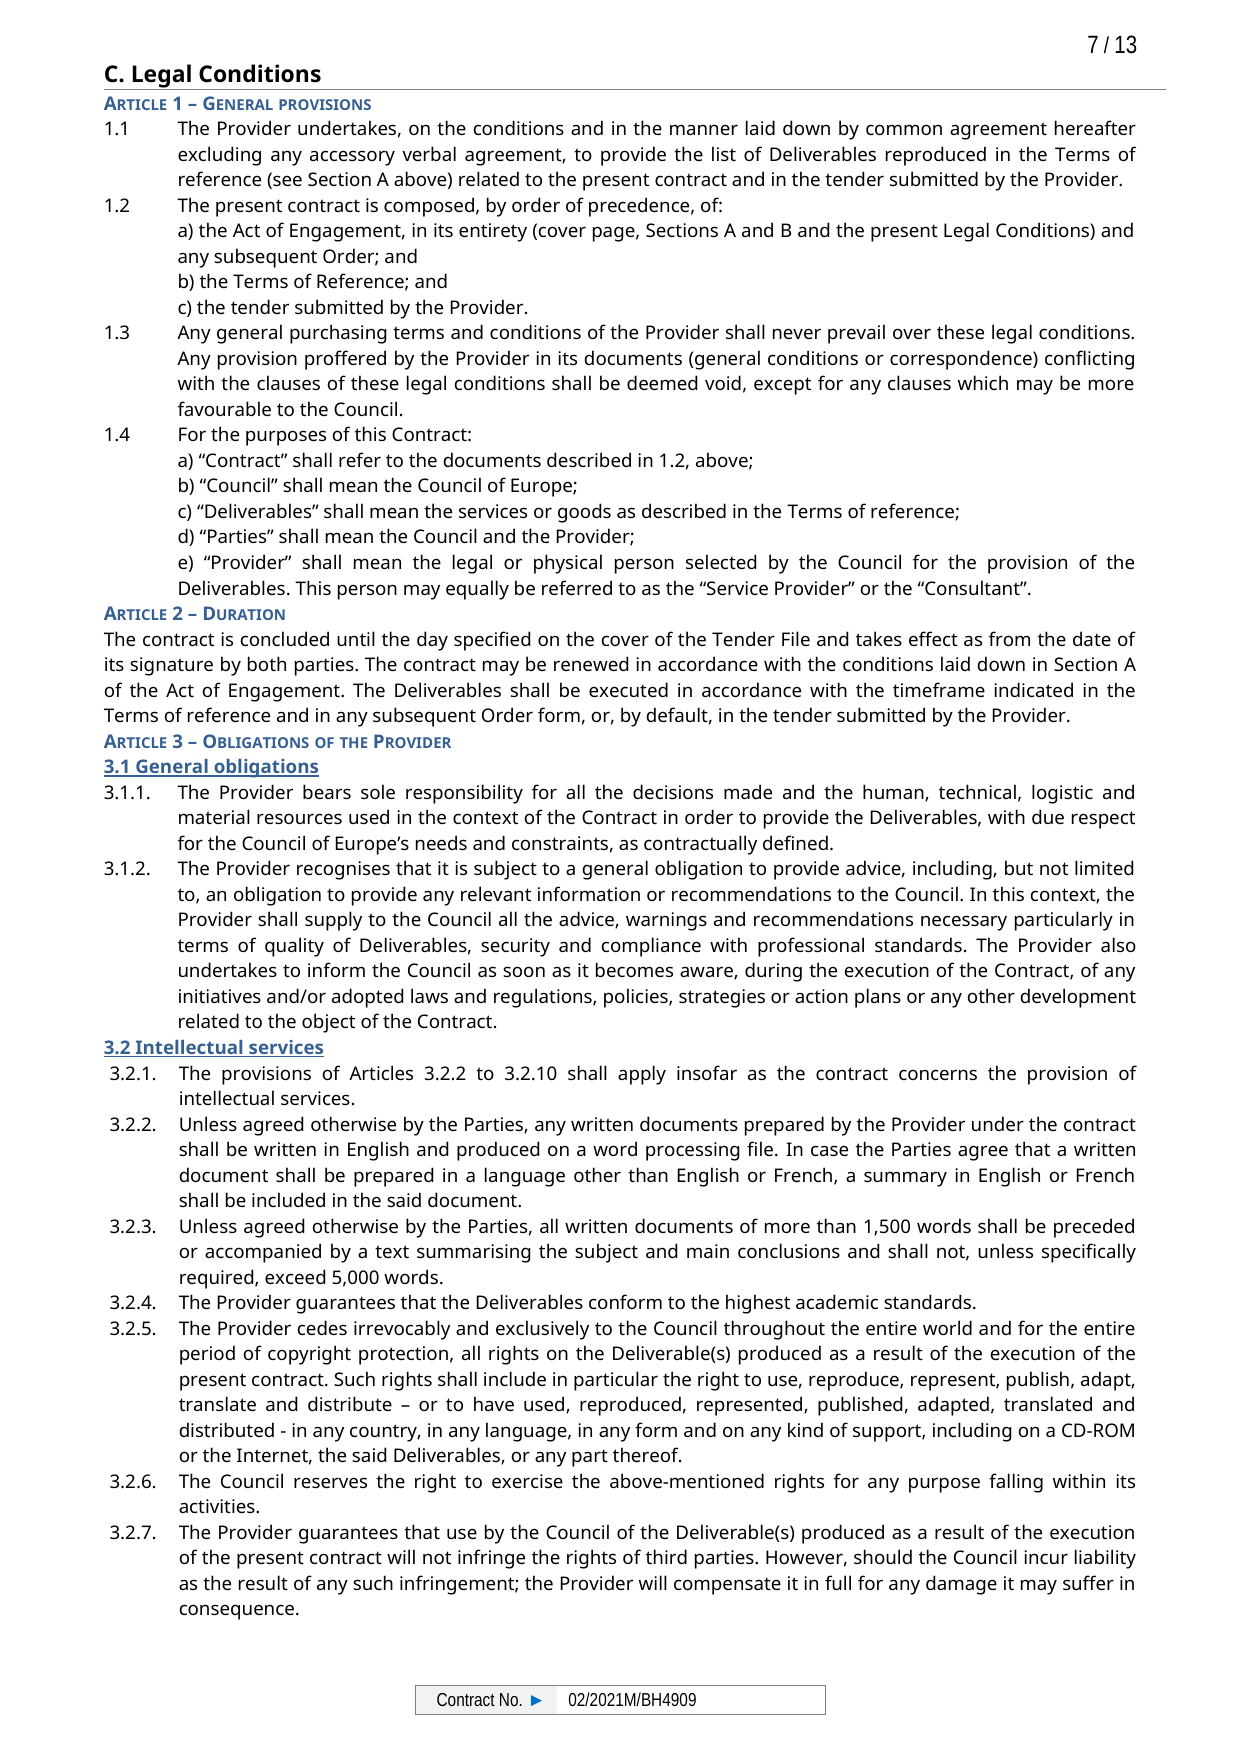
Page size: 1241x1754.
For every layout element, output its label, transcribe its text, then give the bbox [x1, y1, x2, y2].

text C. Legal Conditions [103, 58, 1166, 90]
list For the purposes of this Contract: a) “Contract” shall refer to the documents described in 1.2, above; b) “Council” shall mean the Council of Europe; c) “Deliverables” shall mean the services or goods as described in the Terms of reference; d) “Parties” shall mean the Council and the Provider; e) “Provider” shall mean the legal or physical person selected by the Council for the provision of the Deliverables. This person may equally be referred to as the “Service Provider” or the “Consultant”. [103, 422, 1137, 600]
list The Provider undertakes, on the conditions and in the manner laid down by common agreement hereafter excluding any accessory verbal agreement, to provide the list of Deliverables reproduced in the Terms of reference (see Section A above) related to the present contract and in the tender submitted by the Provider. [103, 116, 1137, 192]
list The Provider recognises that it is subject to a general obligation to provide advice, including, but not limited to, an obligation to provide any relevant information or recommendations to the Council. In this context, the Provider shall supply to the Council all the advice, warnings and recommendations necessary particularly in terms of quality of Deliverables, security and compliance with professional standards. The Provider also undertakes to inform the Council as soon as it becomes aware, during the execution of the Contract, of any initiatives and/or adopted laws and regulations, policies, strategies or action plans or any other development related to the object of the Contract. [103, 856, 1137, 1034]
list Any general purchasing terms and conditions of the Provider shall never prevail over these legal conditions. Any provision proffered by the Provider in its documents (general conditions or correspondence) conflicting with the clauses of these legal conditions shall be deemed void, except for any clauses which may be more favourable to the Council. [103, 320, 1137, 422]
list The Provider cedes irrevocably and exclusively to the Council throughout the entire world and for the entire period of copyright protection, all rights on the Deliverable(s) produced as a result of the execution of the present contract. Such rights shall include in particular the right to use, reproduce, represent, publish, adapt, translate and distribute – or to have used, reproduced, represented, published, adapted, translated and distributed - in any country, in any language, in any form and on any kind of support, including on a CD-ROM or the Internet, the said Deliverables, or any part thereof. [133, 1315, 1137, 1468]
text Article 1 – General provisions [103, 90, 1137, 116]
text Article 3 – Obligations of the Provider [103, 728, 1137, 753]
text 3.1 General obligations [103, 753, 1137, 779]
list The Provider bears sole responsibility for all the decisions made and the human, technical, logistic and material resources used in the context of the Contract in order to provide the Deliverables, with due respect for the Council of Europe’s needs and constraints, as contractually defined. [103, 779, 1137, 856]
text 3.2 Intellectual services [103, 1034, 1137, 1060]
text Article 2 – Duration [103, 600, 1137, 626]
list The provisions of Articles 3.2.2 to 3.2.10 shall apply insofar as the contract concerns the provision of intellectual services. [133, 1060, 1137, 1111]
list Unless agreed otherwise by the Parties, all written documents of more than 1,500 words shall be preceded or accompanied by a text summarising the subject and main conclusions and shall not, unless specifically required, exceed 5,000 words. [133, 1213, 1137, 1289]
list The Provider guarantees that use by the Council of the Deliverable(s) produced as a result of the execution of the present contract will not infringe the rights of third parties. However, should the Council incur liability as the result of any such infringement; the Provider will compensate it in full for any damage it may suffer in consequence. [133, 1519, 1137, 1621]
list The Council reserves the right to exercise the above-mentioned rights for any purpose falling within its activities. [133, 1468, 1137, 1519]
list The present contract is composed, by order of precedence, of: a) the Act of Engagement, in its entirety (cover page, Sections A and B and the present Legal Conditions) and any subsequent Order; and b) the Terms of Reference; and c) the tender submitted by the Provider. [103, 192, 1137, 320]
list The Provider guarantees that the Deliverables conform to the highest academic standards. [133, 1289, 1137, 1315]
list Unless agreed otherwise by the Parties, any written documents prepared by the Provider under the contract shall be written in English and produced on a word processing file. In case the Parties agree that a written document shall be prepared in a language other than English or French, a summary in English or French shall be included in the said document. [133, 1111, 1137, 1213]
text The contract is concluded until the day specified on the cover of the Tender File and takes effect as from the date of its signature by both parties. The contract may be renewed in accordance with the conditions laid down in Section A of the Act of Engagement. The Deliverables shall be executed in accordance with the timeframe indicated in the Terms of reference and in any subsequent Order form, or, by default, in the tender submitted by the Provider. [103, 626, 1137, 728]
